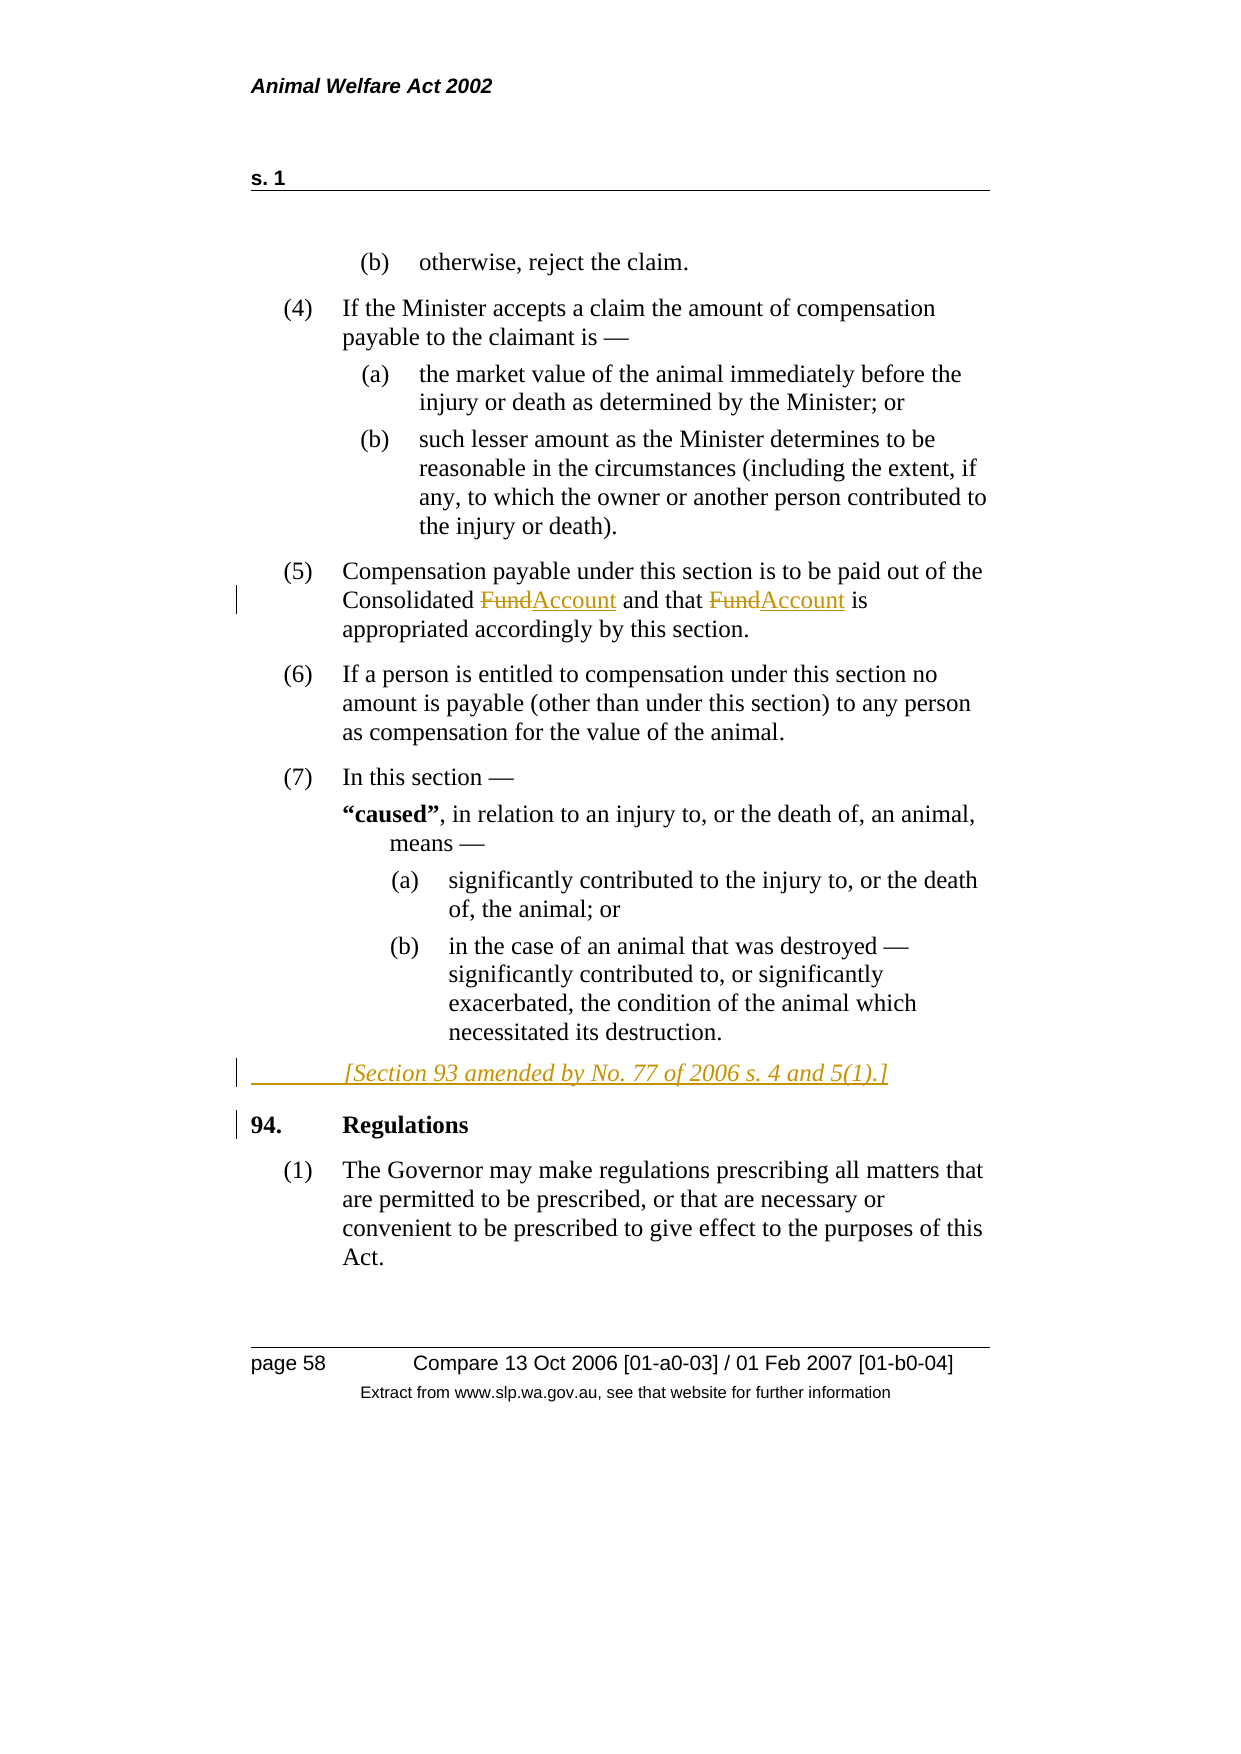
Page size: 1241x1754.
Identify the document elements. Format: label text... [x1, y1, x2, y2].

text (5) Compensation payable under this section is to be paid out of the Consolidated and that is appropriated accordingly by this section. [251, 556, 990, 642]
text (a) significantly contributed to the injury to, or the death of, the animal; or [251, 865, 990, 922]
text (1) The Governor may make regulations prescribing all matters that are permitted to be prescribed, or that are necessary or convenient to be prescribed to give effect to the purposes of this Act. [251, 1155, 990, 1270]
text (b) otherwise, reject the claim. [251, 247, 990, 276]
text (4) If the Minister accepts a claim the amount of compensation payable to the claimant is — [251, 293, 990, 350]
text (b) such lesser amount as the Minister determines to be reasonable in the circumstances (including the extent, if any, to which the owner or another person contributed to the injury or death). [251, 424, 990, 539]
text (6) If a person is entitled to compensation under this section no amount is payable (other than under this section) to any person as compensation for the value of the animal. [251, 659, 990, 745]
text “caused”, in relation to an injury to, or the death of, an animal, means — [251, 799, 990, 857]
text (a) the market value of the animal immediately before the injury or death as determined by the Minister; or [251, 359, 990, 416]
text (7) In this section — [251, 762, 990, 791]
text (b) in the case of an animal that was destroyed — significantly contributed to, or significantly exacerbated, the condition of the animal which necessitated its destruction. [251, 931, 990, 1046]
subtitle 94. Regulations [251, 1110, 990, 1139]
